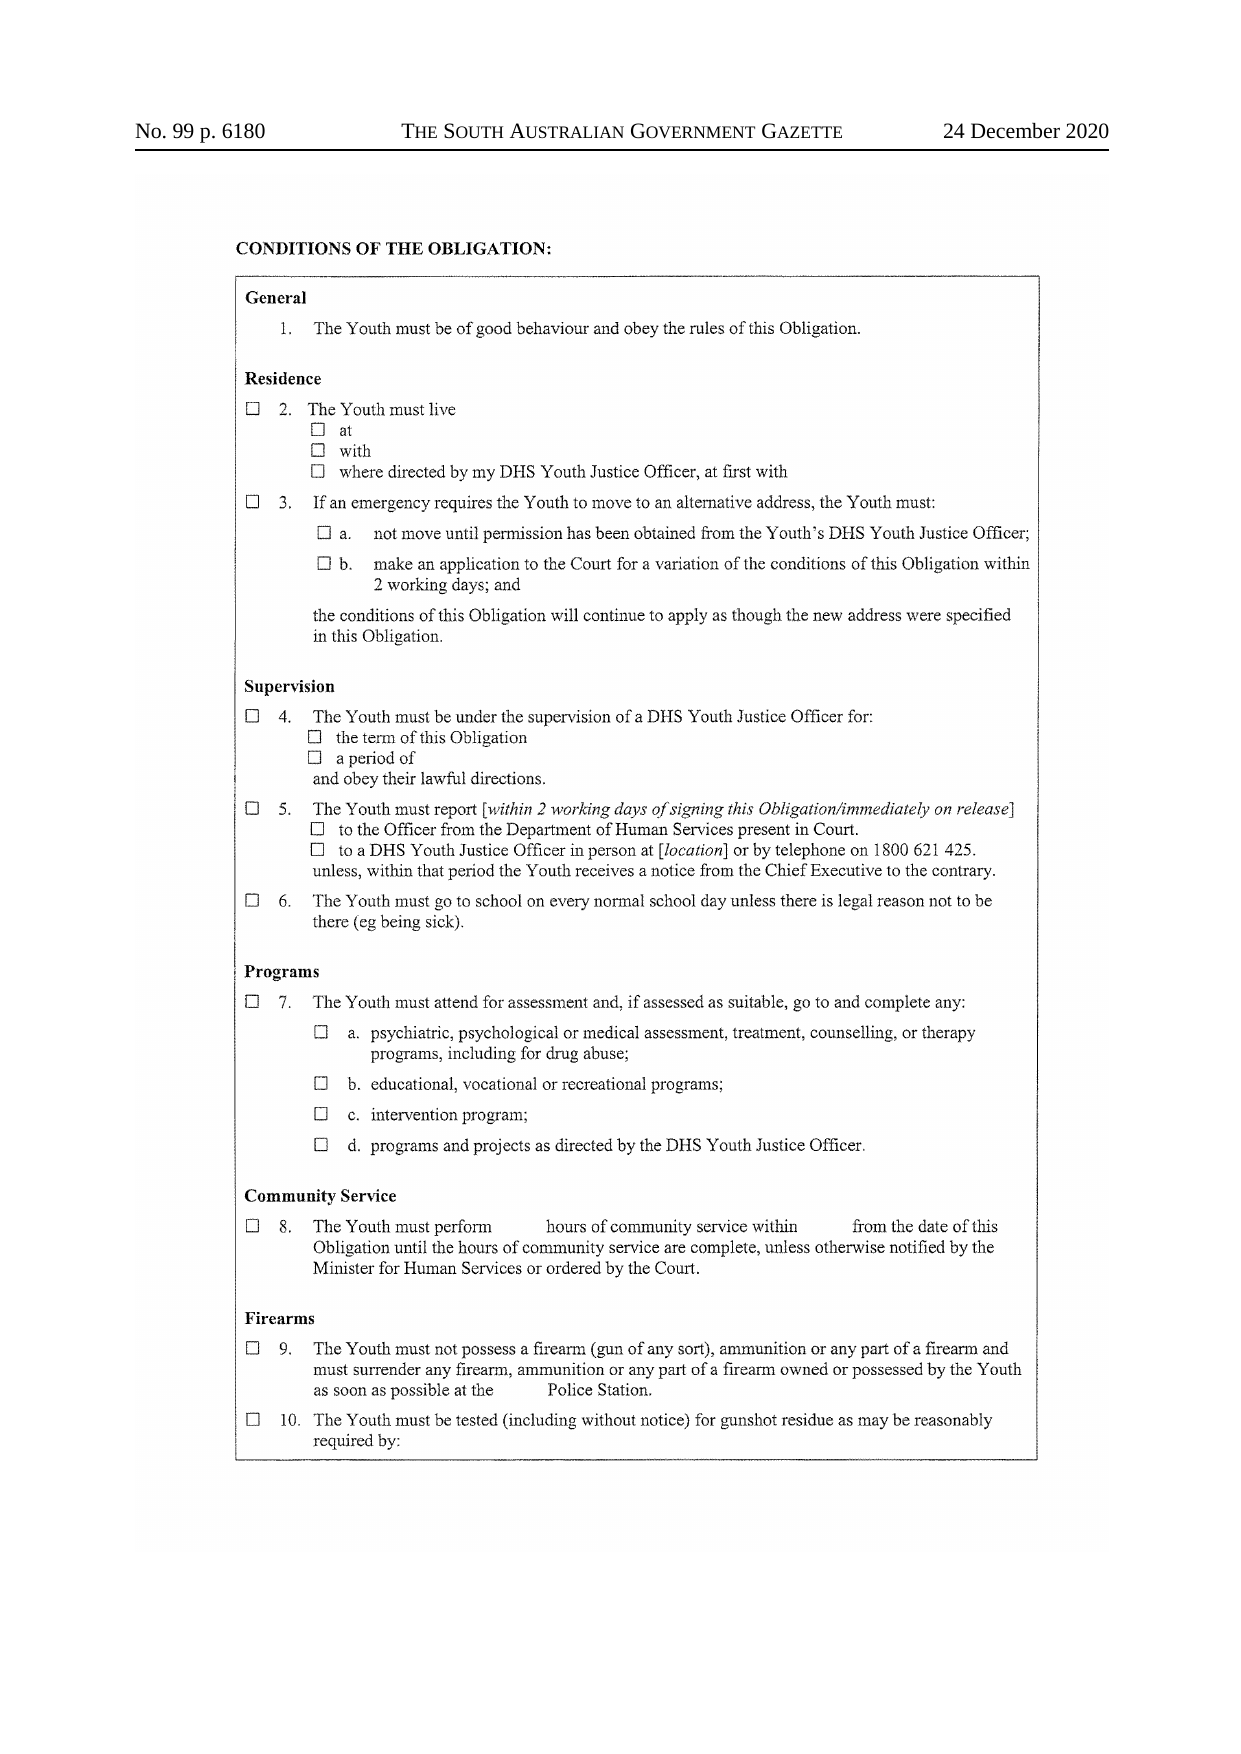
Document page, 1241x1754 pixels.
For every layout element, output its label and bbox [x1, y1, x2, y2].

picture [134, 174, 1110, 1552]
